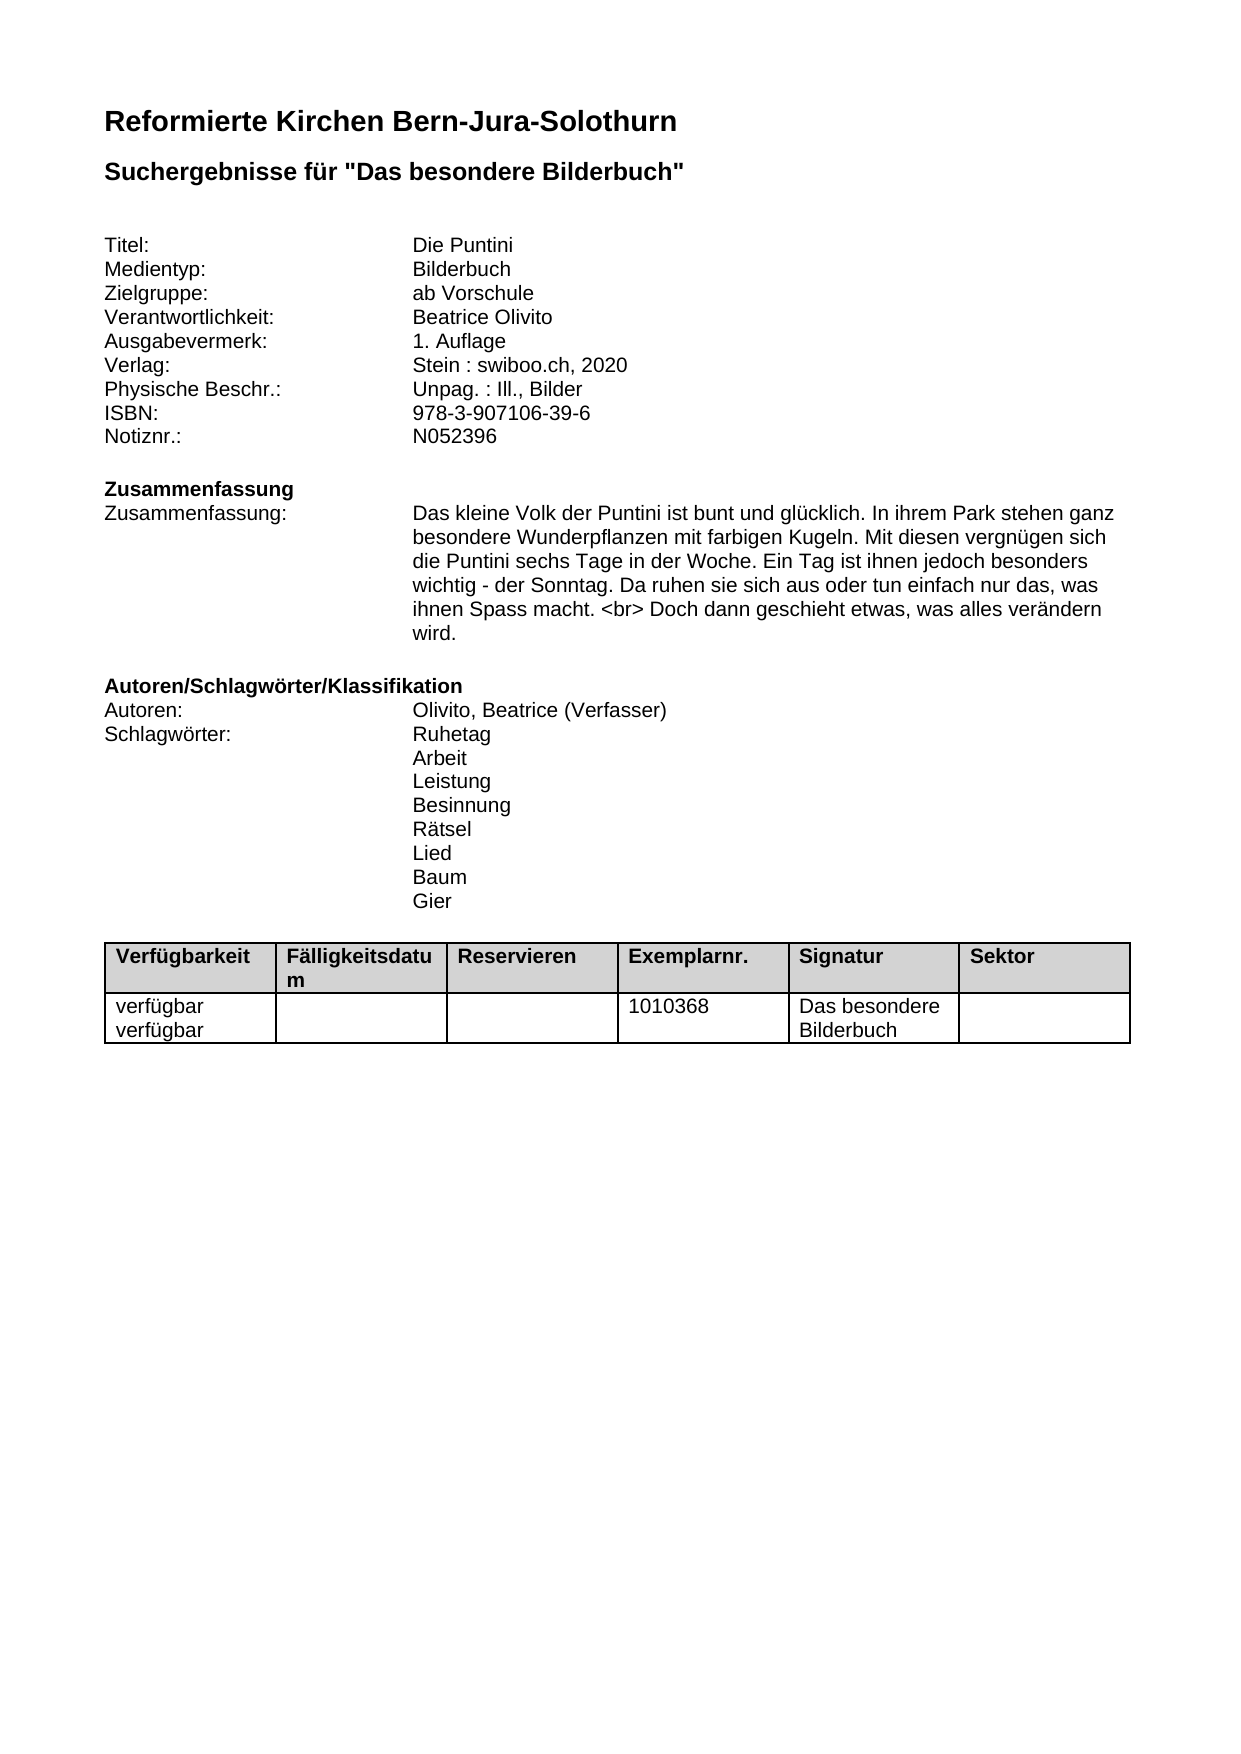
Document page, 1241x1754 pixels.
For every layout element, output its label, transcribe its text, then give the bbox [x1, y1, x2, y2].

table_cell Medientyp: [104, 257, 412, 281]
table_cell Beatrice Olivito [413, 305, 1133, 328]
table_cell Verlag: [104, 353, 412, 376]
table_header Signatur [790, 944, 958, 992]
table_cell Ausgabevermerk: [104, 329, 412, 352]
table_cell [277, 994, 446, 1042]
table_header Reservieren [448, 944, 617, 992]
text Reformierte Kirchen Bern-Jura-Solothurn [104, 104, 1136, 138]
table_cell Bilderbuch [413, 257, 1133, 281]
table_cell Zusammenfassung: [104, 501, 412, 645]
table_header Sektor [960, 944, 1129, 992]
text Suchergebnisse für "Das besondere Bilderbuch" [104, 156, 1136, 185]
table_header Autoren/Schlagwörter/Klassifikation [104, 674, 1133, 697]
table_cell Das besondere Bilderbuch [790, 994, 958, 1042]
table_cell Physische Beschr.: [104, 376, 412, 400]
table_header Verfügbarkeit [106, 944, 275, 992]
table_cell Unpag. : Ill., Bilder [413, 376, 1133, 400]
table_cell 978-3-907106-39-6 [413, 400, 1133, 424]
table_header Exemplarnr. [619, 944, 788, 992]
table_cell N052396 [413, 424, 1133, 448]
table_header Fälligkeitsdatum [277, 944, 446, 992]
table_cell Verantwortlichkeit: [104, 305, 412, 328]
table_cell Schlagwörter: [104, 721, 412, 913]
table_cell verfügbar verfügbar [106, 994, 275, 1042]
table_cell [960, 994, 1129, 1042]
table_cell Notiznr.: [104, 424, 412, 448]
table_cell Stein : swiboo.ch, 2020 [413, 353, 1133, 376]
table_header Zusammenfassung [104, 477, 1133, 501]
table_cell Das kleine Volk der Puntini ist bunt und glücklich. In ihrem Park stehen ganz besondere Wunderpflanzen mit farbigen Kugeln. Mit diesen vergnügen sich die Puntini sechs Tage in der Woche. Ein Tag ist ihnen jedoch besonders wichtig - der Sonntag. Da ruhen sie sich aus oder tun einfach nur das, was ihnen Spass macht. <br> Doch dann geschieht etwas, was alles verändern wird. [413, 501, 1133, 645]
table_cell 1. Auflage [413, 329, 1133, 352]
table_cell [448, 994, 617, 1042]
table_cell Zielgruppe: [104, 281, 412, 304]
table_cell ab Vorschule [413, 281, 1133, 304]
table_cell ISBN: [104, 400, 412, 424]
table_cell Ruhetag Arbeit Leistung Besinnung Rätsel Lied Baum Gier [413, 721, 1133, 913]
table_cell 1010368 [619, 994, 788, 1042]
table_header Titel: [104, 233, 412, 257]
table_header Die Puntini [413, 233, 1133, 257]
table_cell Autoren: [104, 698, 412, 721]
table_cell Olivito, Beatrice (Verfasser) [413, 698, 1133, 721]
